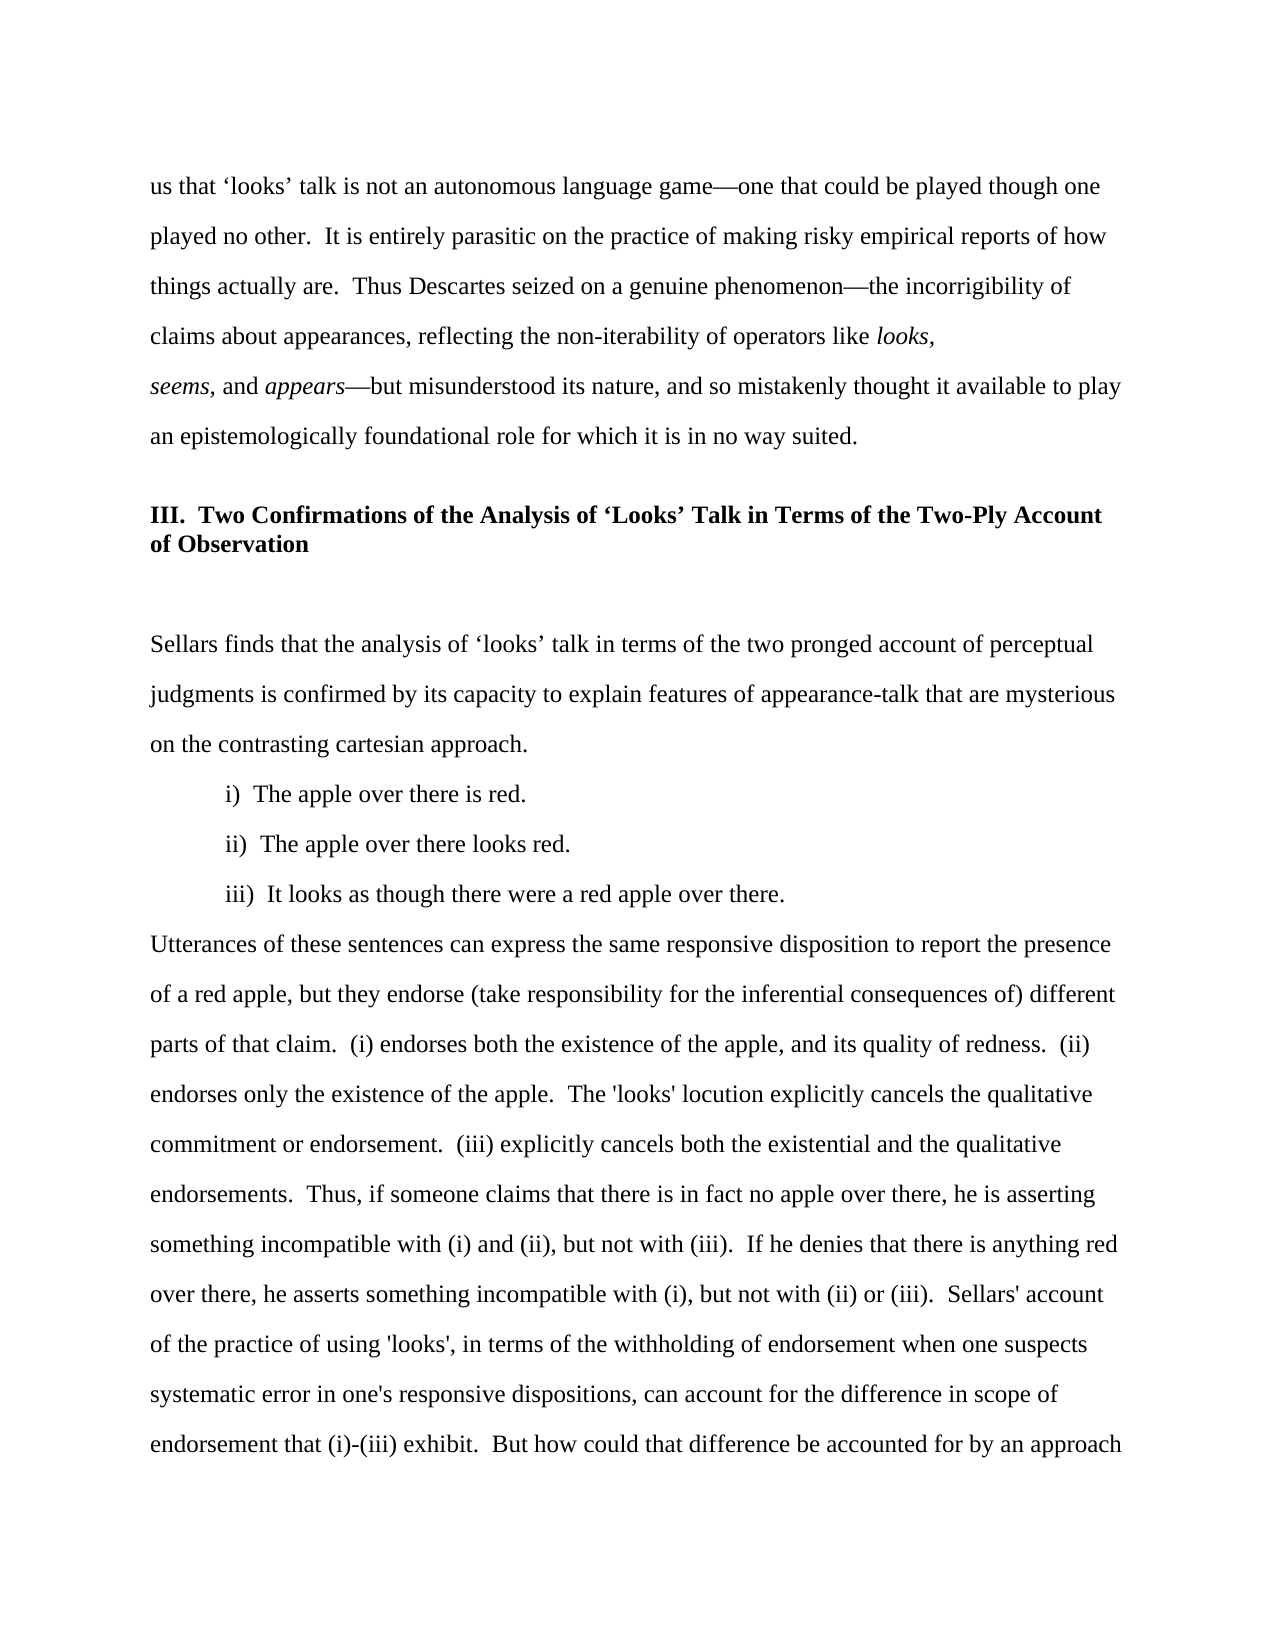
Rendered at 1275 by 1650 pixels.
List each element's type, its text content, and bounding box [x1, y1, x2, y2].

text Sellars finds that the analysis of ‘looks’ talk in terms of the two pronged account of perceptual judgments is confirmed by its capacity to explain features of appearance-talk that are mysterious on the contrasting cartesian approach. [150, 607, 1125, 757]
text ii) The apple over there looks red. [150, 807, 1125, 857]
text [150, 150, 1125, 450]
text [150, 907, 1125, 1457]
text III. Two Confirmations of the Analysis of ‘Looks’ Talk in Terms of the Two-Ply Account of Observation [150, 500, 1125, 557]
text iii) It looks as though there were a red apple over there. [150, 857, 1125, 907]
text i) The apple over there is red. [150, 757, 1125, 807]
